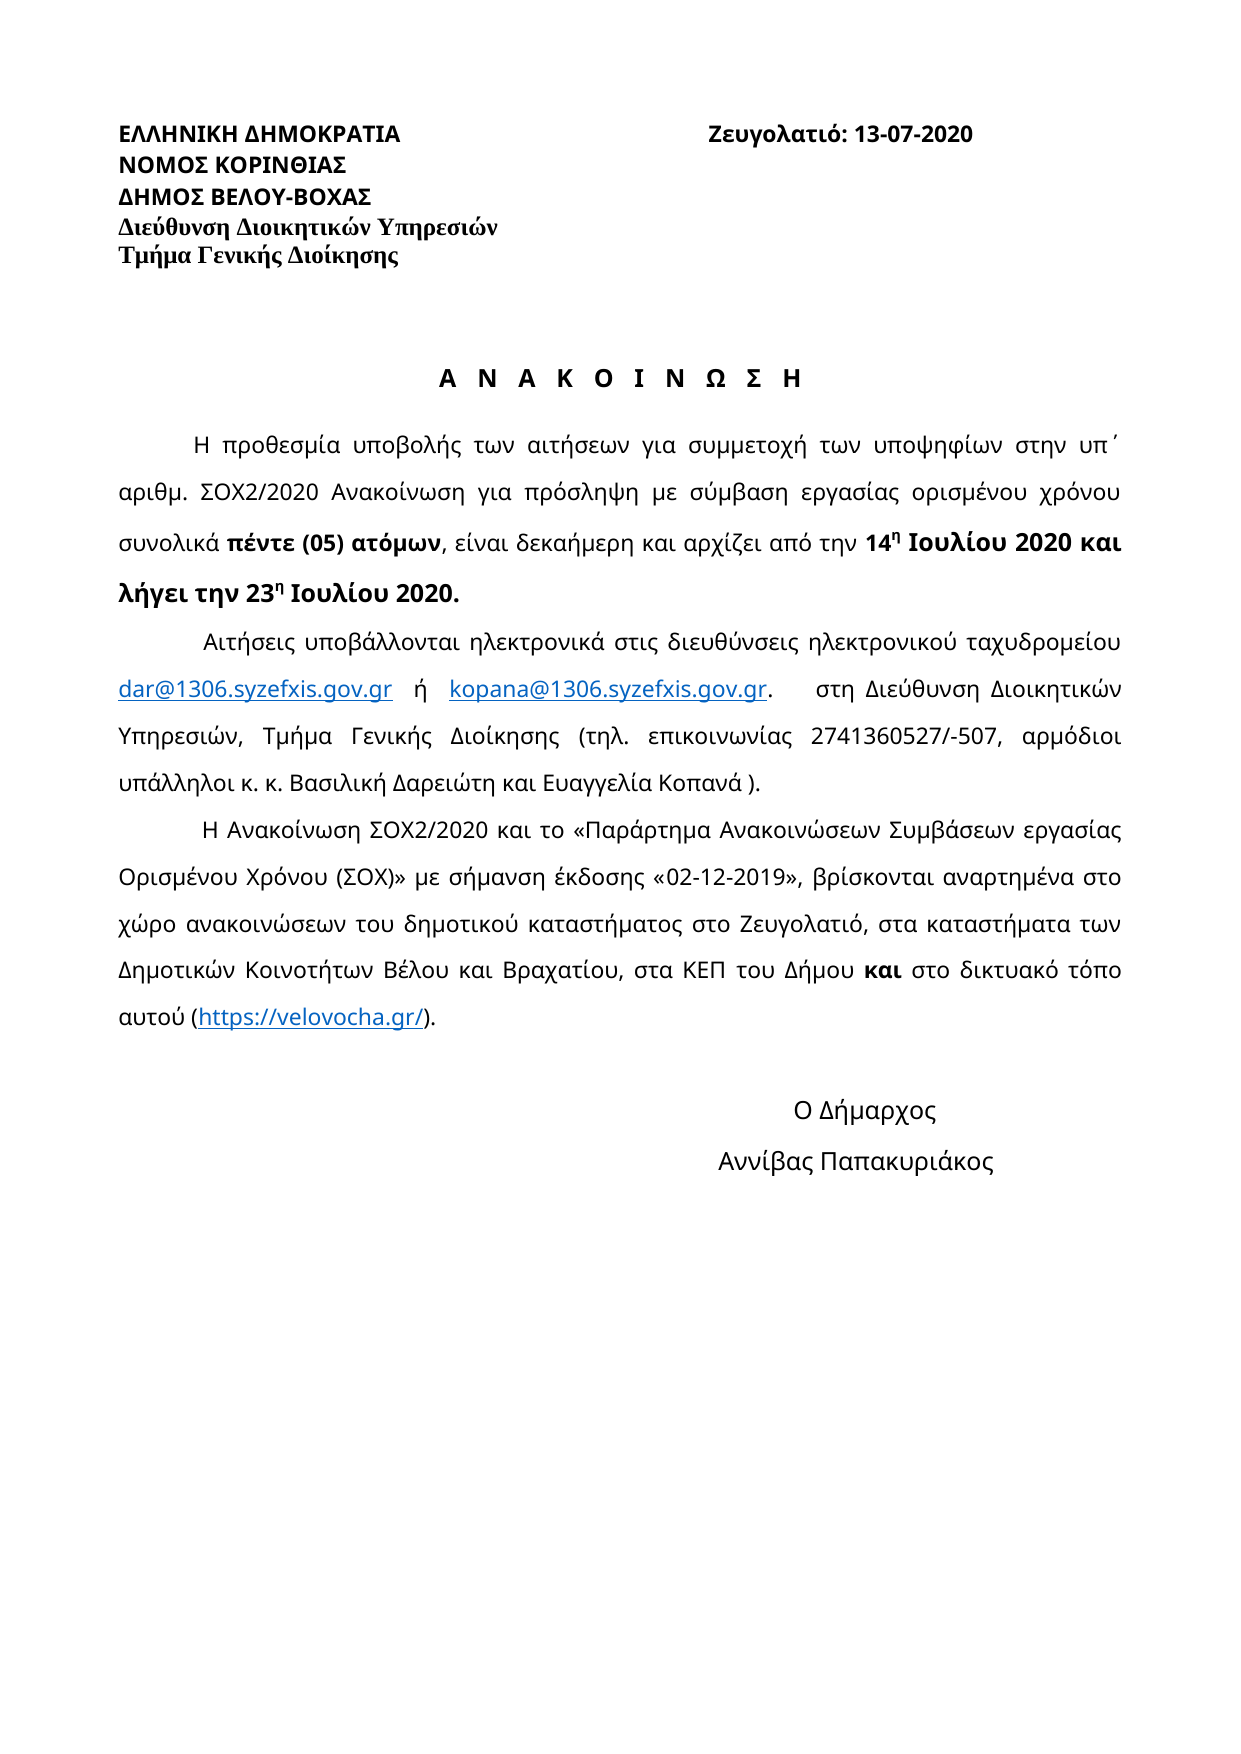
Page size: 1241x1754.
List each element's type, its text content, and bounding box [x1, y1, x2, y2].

subtitle ΑΝΑΚΟΙΝΩΣΗ [118, 361, 1122, 395]
text Η Ανακοίνωση ΣΟΧ2/2020 και το «Παράρτημα Ανακοινώσεων Συμβάσεων εργασίας Ορισμένου Χρόνου (ΣΟΧ)» με σήμανση έκδοσης «02-12-2019», βρίσκονται αναρτημένα στο χώρο ανακοινώσεων του δημοτικού καταστήματος στο Ζευγολατιό, στα καταστήματα των Δημοτικών Κοινοτήτων Βέλου και Βραχατίου, στα ΚΕΠ του Δήμου και στο δικτυακό τόπο αυτού (https://velovocha.gr/). [118, 814, 1122, 1032]
text Διεύθυνση Διοικητικών Υπηρεσιών [118, 212, 1122, 241]
text Η προθεσμία υποβολής των αιτήσεων για συμμετοχή των υποψηφίων στην υπ΄ αριθμ. ΣΟΧ2/2020 Ανακοίνωση για πρόσληψη με σύμβαση εργασίας ορισμένου χρόνου συνολικά πέντε (05) ατόμων, είναι δεκαήμερη και αρχίζει από την 14η Ιουλίου 2020 και λήγει την 23η Ιουλίου 2020. [118, 429, 1122, 609]
text ΕΛΛΗΝΙΚΗ ΔΗΜΟΚΡΑΤΙΑ Ζευγολατιό: 13-07-2020 [118, 118, 1122, 149]
text ΝΟΜΟΣ ΚΟΡΙΝΘΙΑΣ [118, 149, 1122, 181]
text ΔΗΜΟΣ ΒΕΛΟΥ-ΒΟΧΑΣ [118, 181, 1122, 212]
text Αννίβας Παπακυριάκος [118, 1143, 1122, 1178]
text Αιτήσεις υποβάλλονται ηλεκτρονικά στις διευθύνσεις ηλεκτρονικού ταχυδρομείου dar@1306.syzefxis.gov.gr ή kopana@1306.syzefxis.gov.gr. στη Διεύθυνση Διοικητικών Υπηρεσιών, Τμήμα Γενικής Διοίκησης (τηλ. επικοινωνίας 2741360527/-507, αρμόδιοι υπάλληλοι κ. κ. Βασιλική Δαρειώτη και Ευαγγελία Κοπανά ). [118, 626, 1122, 798]
text Ο Δήμαρχος [718, 1092, 1122, 1127]
text Τμήμα Γενικής Διοίκησης [118, 241, 1122, 269]
